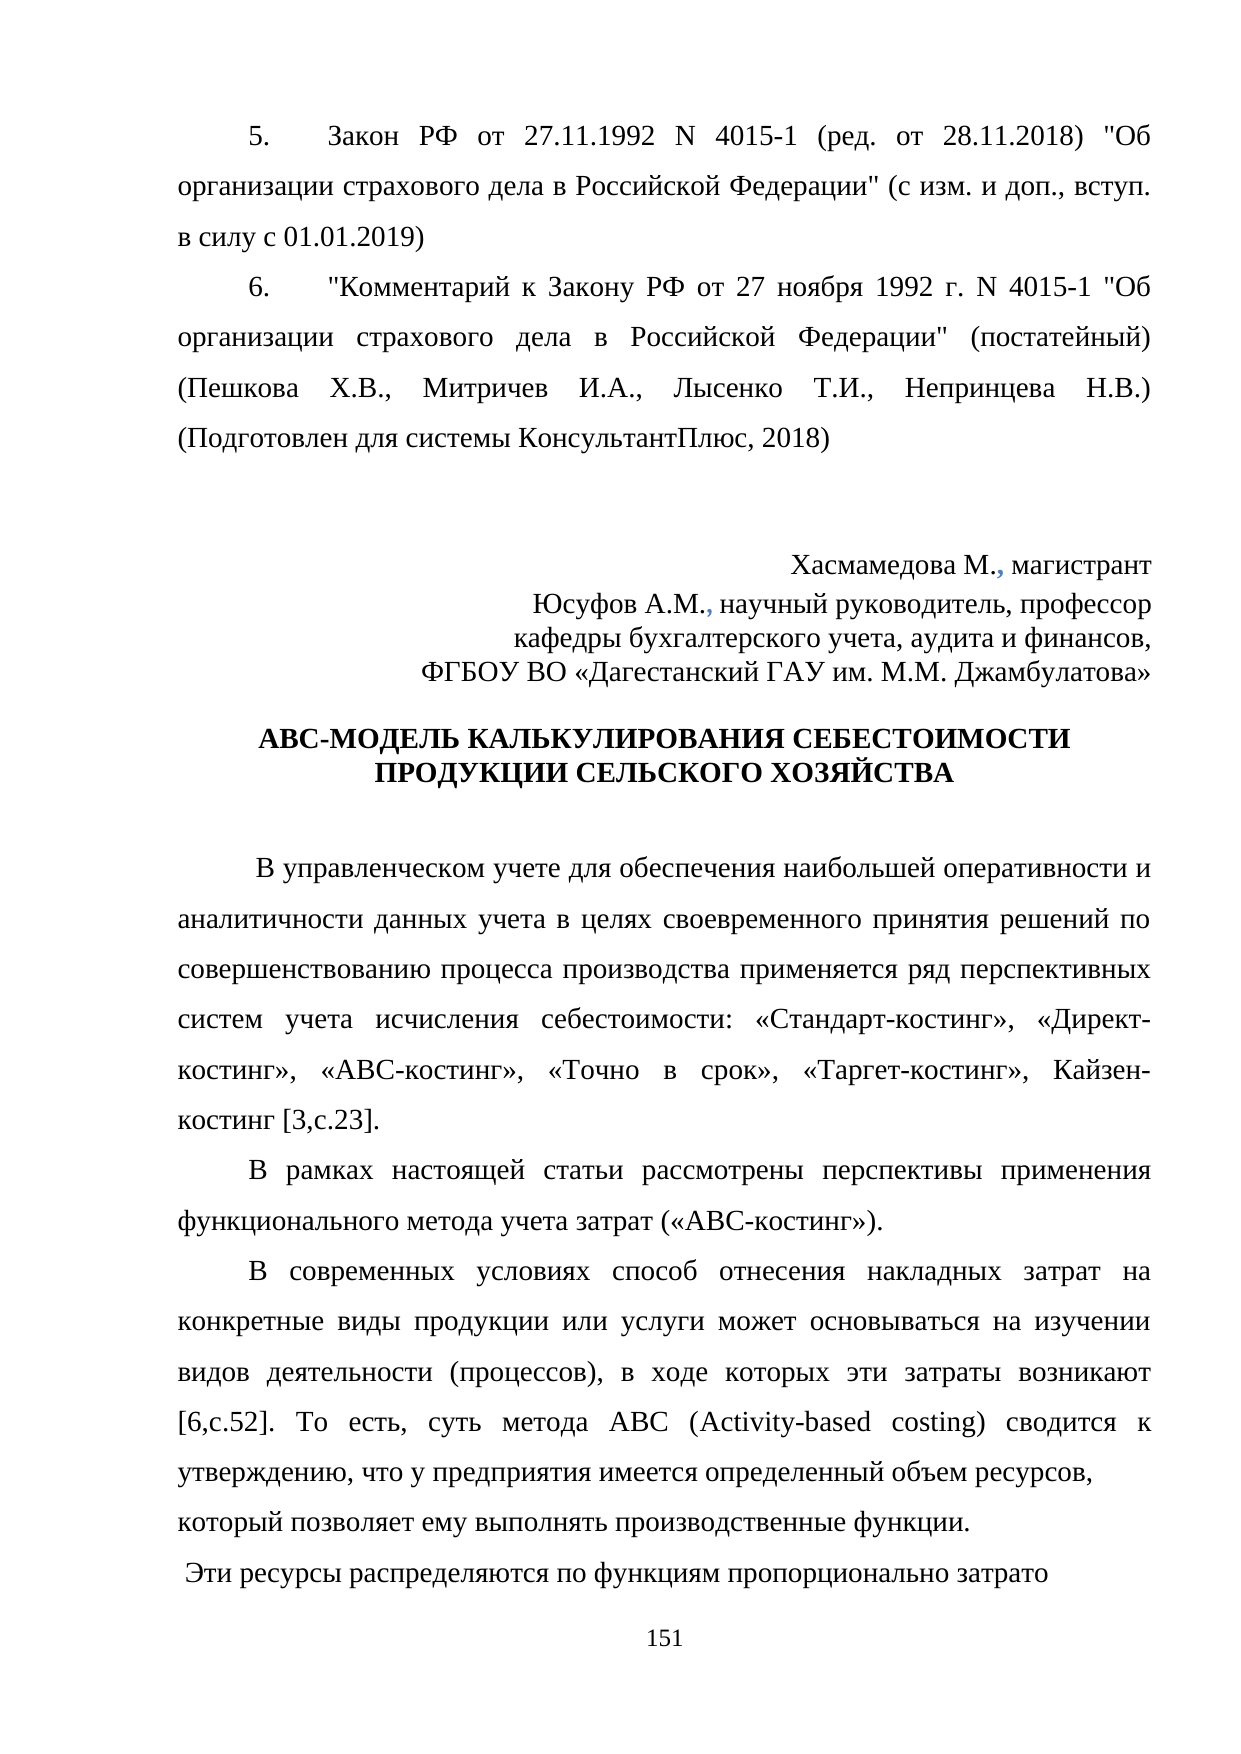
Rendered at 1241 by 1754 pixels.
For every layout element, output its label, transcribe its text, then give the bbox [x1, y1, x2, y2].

text Юсуфов А.М., научный руководитель, профессор [177, 586, 1152, 621]
text который позволяет ему выполнять производственные функции. [177, 1504, 1152, 1538]
text ФГБОУ ВО «Дагестанский ГАУ им. М.М. Джамбулатова» [177, 654, 1152, 688]
text Эти ресурсы распределяются по функциям пропорционально затрато [177, 1555, 1152, 1588]
list "Комментарий к Закону РФ от 27 ноября 1992 г. N 4015-1 "Об организации страхового дела в Российской Федерации" (постатейный) (Пешкова Х.В., Митричев И.А., Лысенко Т.И., Непринцева Н.В.) (Подготовлен для системы КонсультантПлюс, 2018) [177, 269, 1152, 453]
list Закон РФ от 27.11.1992 N 4015-1 (ред. от 28.11.2018) "Об организации страхового дела в Российской Федерации" (с изм. и доп., вступ. в силу с 01.01.2019) [177, 118, 1152, 252]
text В управленческом учете для обеспечения наибольшей оперативности и аналитичности данных учета в целях своевременного принятия решений по совершенствованию процесса производства применяется ряд перспективных систем учета исчисления себестоимости: «Стандарт-костинг», «Директ-костинг», «АВС-костинг», «Точно в срок», «Таргет-костинг», Кайзен-костинг [3,c.23]. [177, 851, 1152, 1136]
subtitle АВС-МОДЕЛЬ КАЛЬКУЛИРОВАНИЯ СЕБЕСТОИМОСТИ ПРОДУКЦИИ СЕЛЬСКОГО ХОЗЯЙСТВА [177, 721, 1152, 788]
text В современных условиях способ отнесения накладных затрат на конкретные виды продукции или услуги может основываться на изучении видов деятельности (процессов), в ходе которых эти затраты возникают [6,с.52]. То есть, суть метода АВС (Activity-based costing) сводится к утверждению, что у предприятия имеется определенный объем ресурсов, [177, 1253, 1152, 1488]
text В рамках настоящей статьи рассмотрены перспективы применения функционального метода учета затрат («АВС-костинг»). [177, 1152, 1152, 1236]
text кафедры бухгалтерского учета, аудита и финансов, [177, 621, 1152, 654]
text Хасмамедова М., магистрант [177, 547, 1152, 581]
